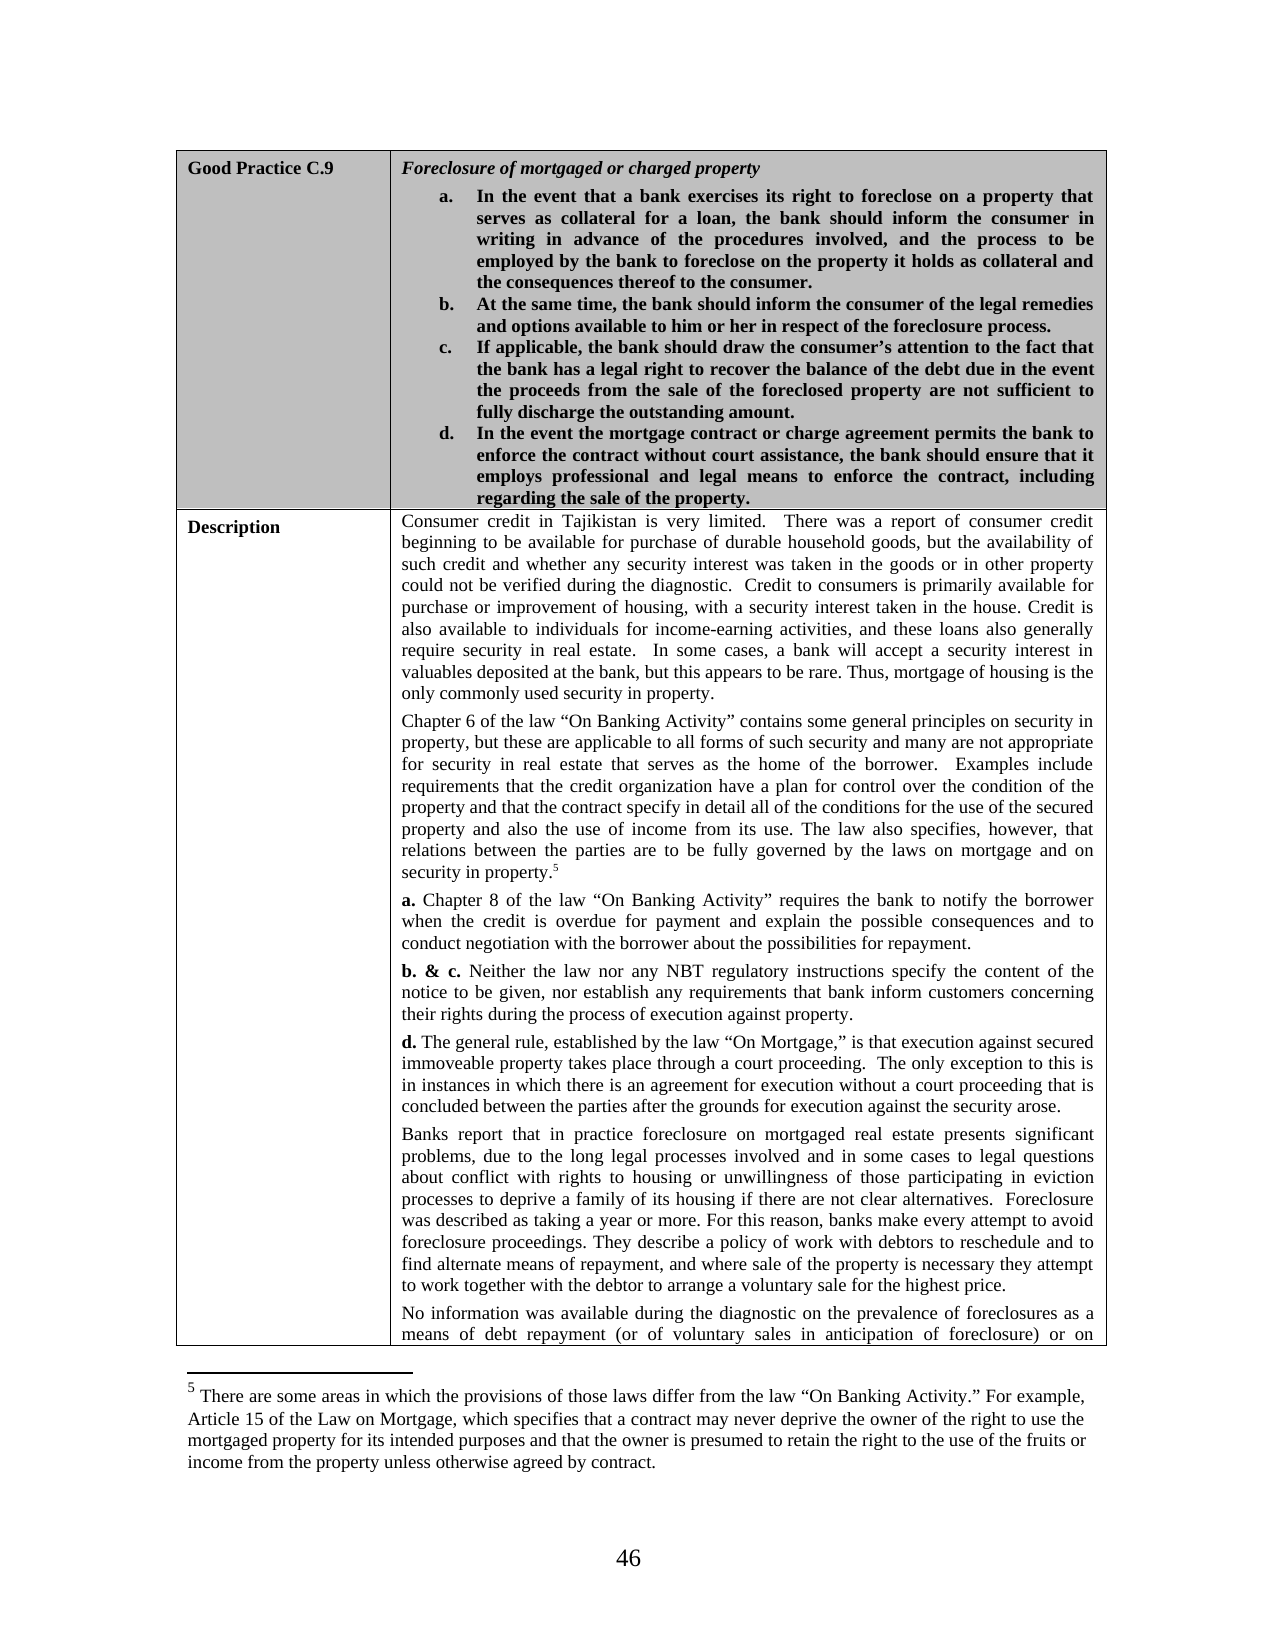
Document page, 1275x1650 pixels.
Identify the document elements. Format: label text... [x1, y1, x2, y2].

table_cell Foreclosure of mortgaged or charged property In the event that a bank exercises its right to foreclose on a property that serves as collateral for a loan, the bank should inform the consumer in writing in advance of the procedures involved, and the process to be employed by the bank to foreclose on the property it holds as collateral and the consequences thereof to the consumer. At the same time, the bank should inform the consumer of the legal remedies and options available to him or her in respect of the foreclosure process. If applicable, the bank should draw the consumer’s attention to the fact that the bank has a legal right to recover the balance of the debt due in the event the proceeds from the sale of the foreclosed property are not sufficient to fully discharge the outstanding amount. In the event the mortgage contract or charge agreement permits the bank to enforce the contract without court assistance, the bank should ensure that it employs professional and legal means to enforce the contract, including regarding the sale of the property. [391, 151, 1106, 508]
table_cell Good Practice C.9 [177, 151, 390, 508]
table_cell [391, 510, 1106, 1345]
table_cell Description [177, 510, 390, 1345]
